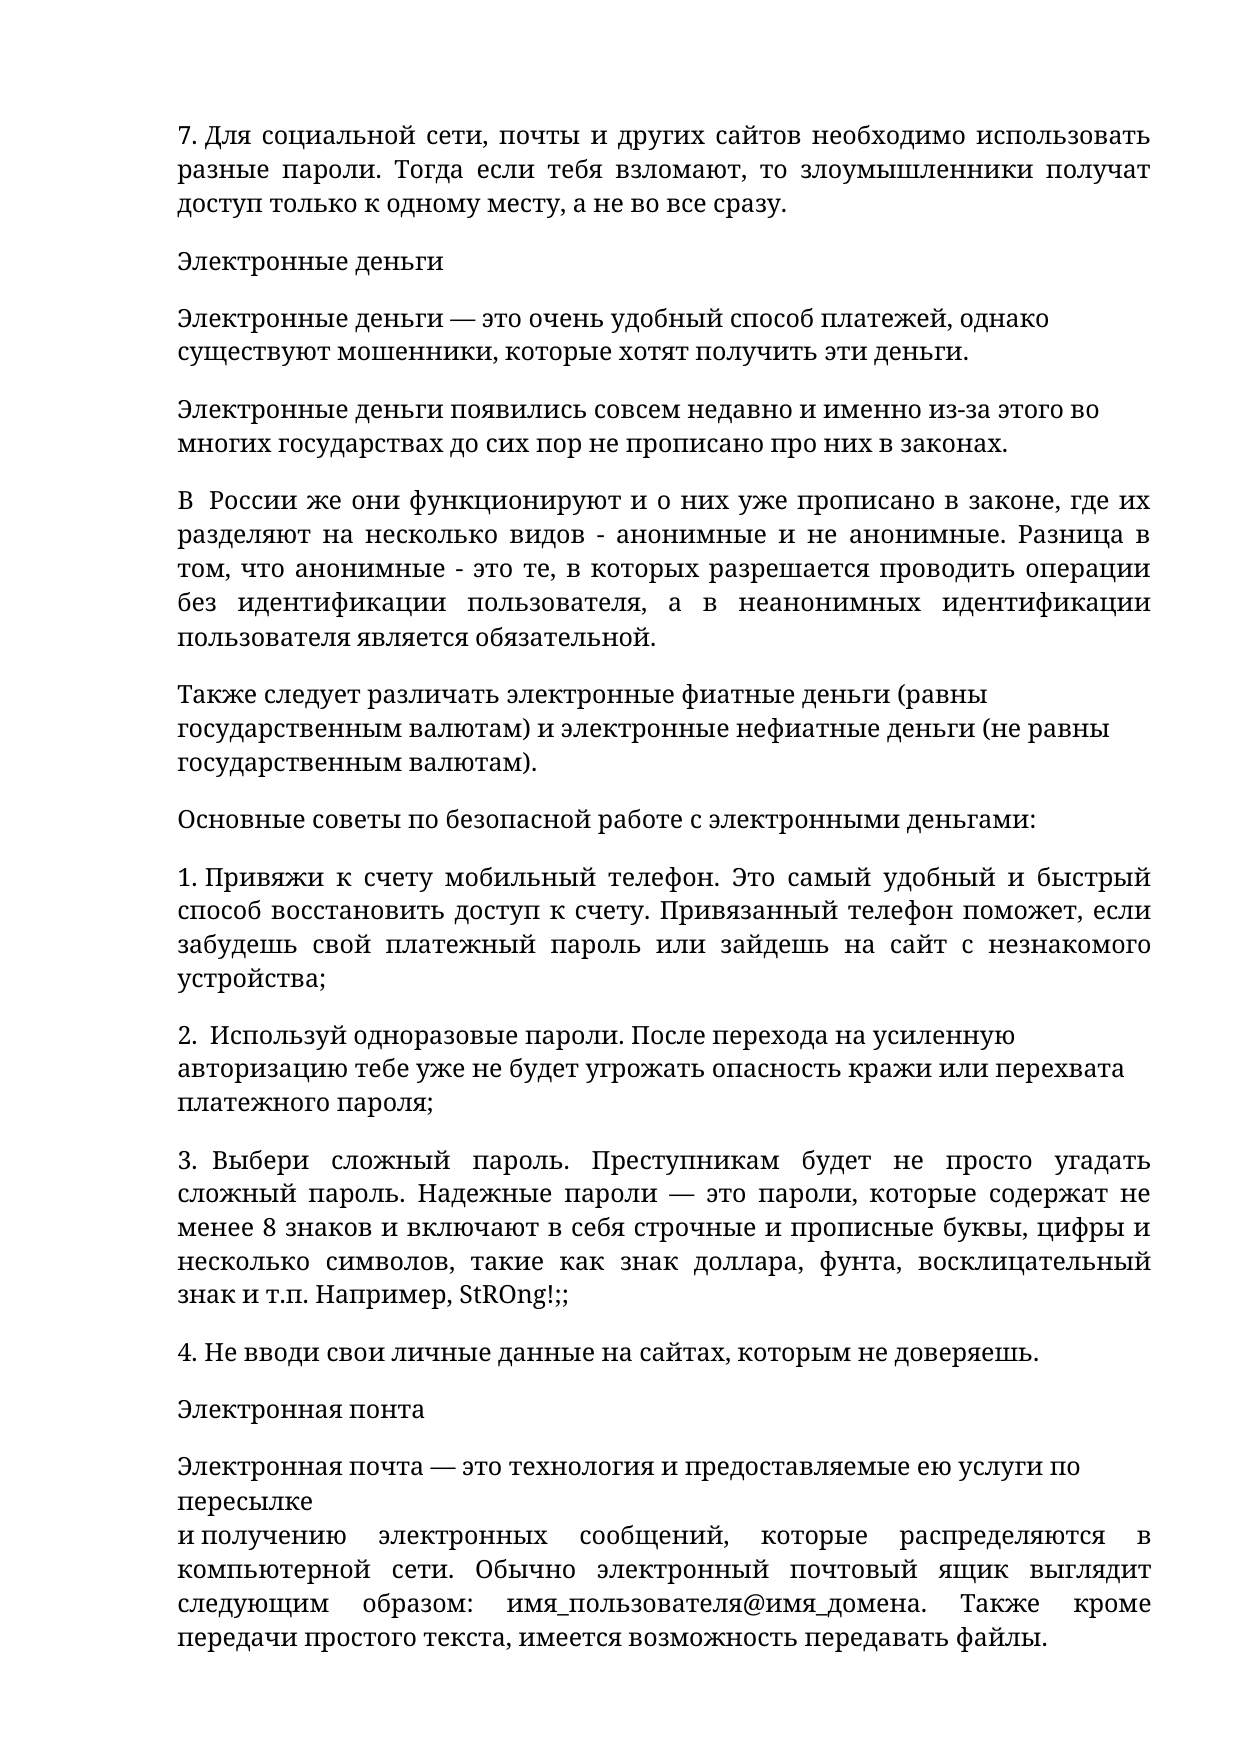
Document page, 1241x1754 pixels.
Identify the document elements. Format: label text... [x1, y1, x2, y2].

list России же они функционируют и о них уже прописано в законе, где их разделяют на несколько видов - анонимные и не анонимные. Разница в том, что анонимные - это те, в которых разрешается проводить операции без идентификации пользователя, а в неанонимных идентификации пользователя является обязательной. [177, 483, 1152, 653]
list Привяжи к счету мобильный телефон. Это самый удобный и быстрый способ восстановить доступ к счету. Привязанный телефон поможет, если забудешь свой платежный пароль или зайдешь на сайт с незнакомого устройства; [177, 859, 1152, 994]
text Электронная почта — это технология и предоставляемые ею услуги по пересылке [177, 1449, 1152, 1517]
text Электронные деньги появились совсем недавно и именно из-за этого во многих государствах до сих пор не прописано про них в законах. [177, 392, 1152, 460]
list Не вводи свои личные данные на сайтах, которым не доверяешь. [177, 1334, 1152, 1368]
list получению электронных сообщений, которые распределяются в компьютерной сети. Обычно электронный почтовый ящик выглядит следующим образом: имя_пользователя@имя_домена. Также кроме передачи простого текста, имеется возможность передавать файлы. [177, 1517, 1152, 1654]
text Основные советы по безопасной работе с электронными деньгами: [177, 802, 1152, 836]
list Используй одноразовые пароли. После перехода на усиленную авторизацию тебе уже не будет угрожать опасность кражи или перехвата платежного пароля; [177, 1018, 1150, 1119]
text Также следует различать электронные фиатные деньги (равны государственным валютам) и электронные нефиатные деньги (не равны государственным валютам). [177, 677, 1152, 779]
text Электронные деньги — это очень удобный способ платежей, однако существуют мошенники, которые хотят получить эти деньги. [177, 301, 1152, 368]
list Выбери сложный пароль. Преступникам будет не просто угадать сложный пароль. Надежные пароли — это пароли, которые содержат не менее 8 знаков и включают в себя строчные и прописные буквы, цифры и несколько символов, такие как знак доллара, фунта, восклицательный знак и т.п. Например, StROng!;; [177, 1142, 1152, 1311]
text Электронная понта [177, 1392, 1152, 1426]
text Электронные деньги [177, 243, 1152, 277]
list Для социальной сети, почты и других сайтов необходимо использовать разные пароли. Тогда если тебя взломают, то злоумышленники получат доступ только к одному месту, а не во все сразу. [177, 118, 1152, 220]
